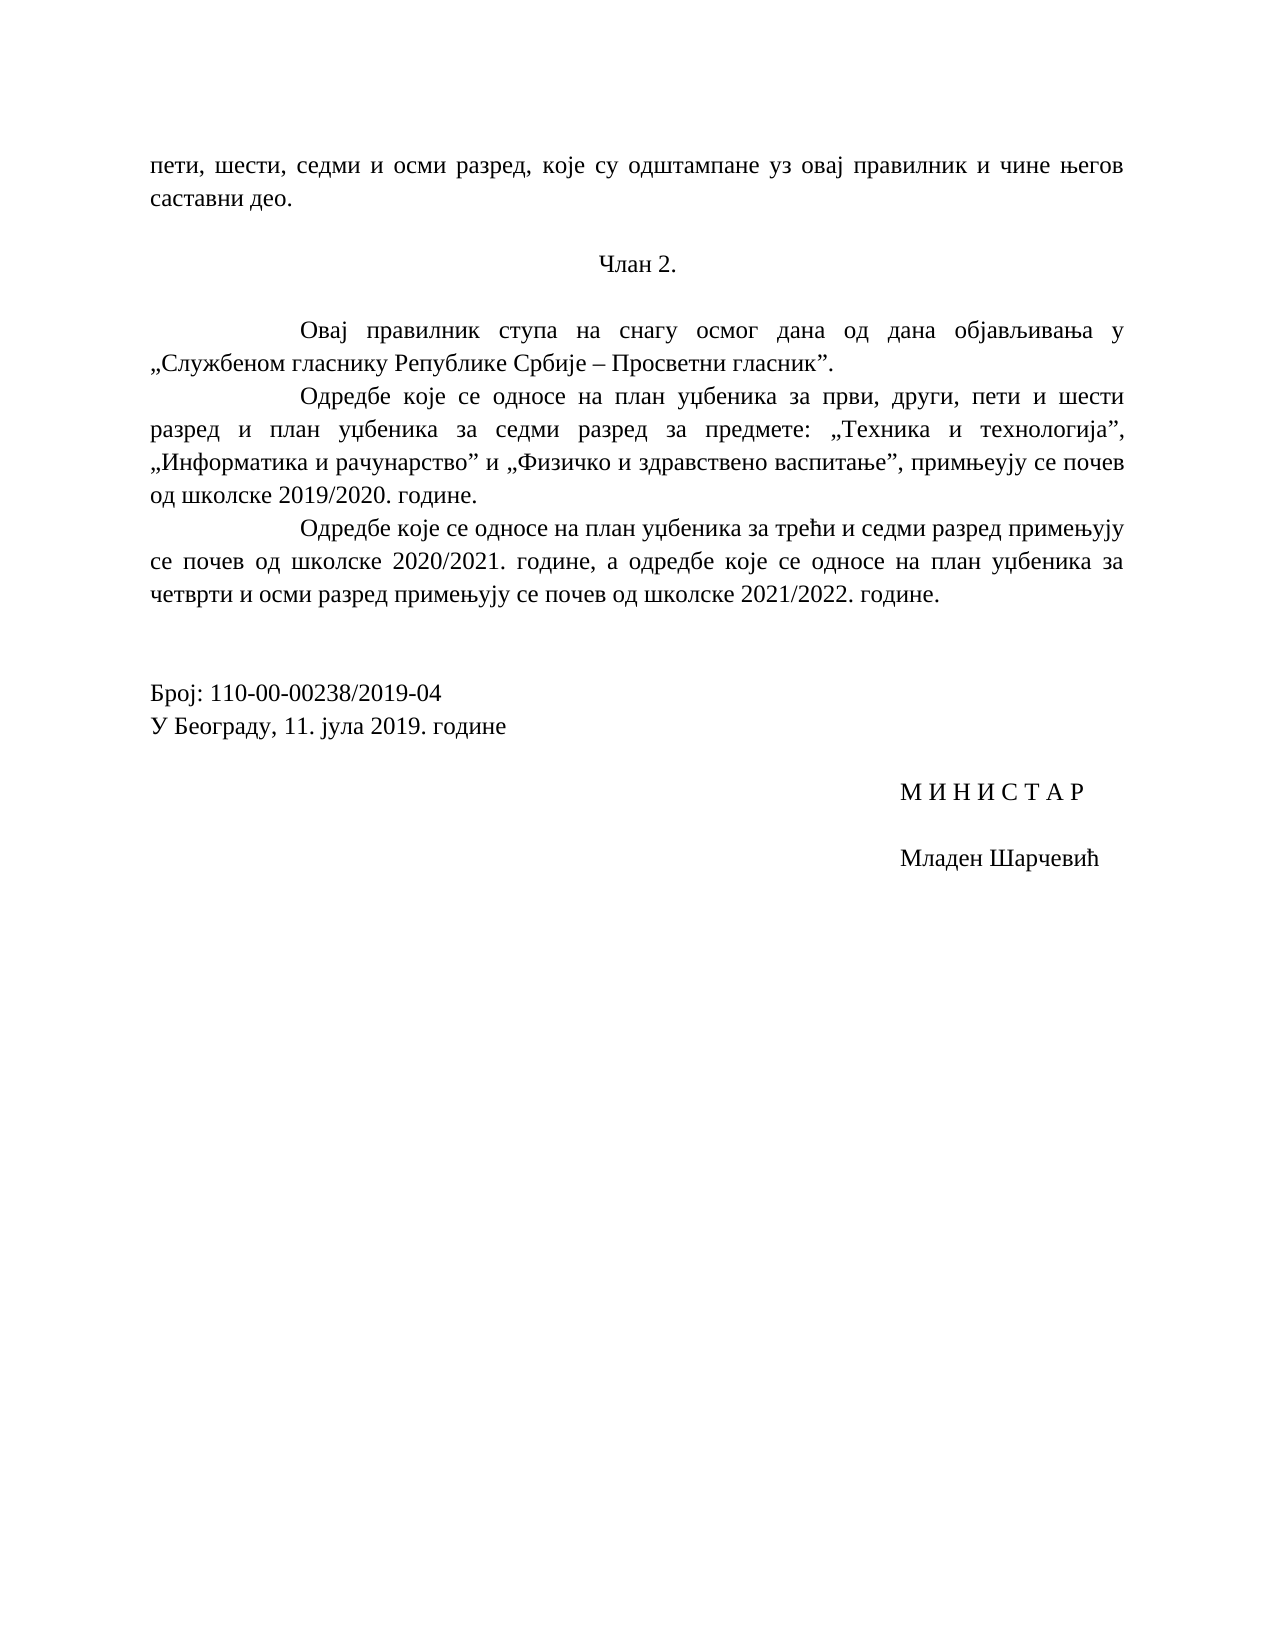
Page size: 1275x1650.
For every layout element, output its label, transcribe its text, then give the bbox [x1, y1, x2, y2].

text Члан 2. [150, 249, 1125, 278]
text Број: 110-00-00238/2019-04 У Београду, 11. јула 2019. године [150, 678, 1125, 740]
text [150, 150, 1125, 212]
text Младен Шарчевић [150, 843, 1125, 872]
text Одредбе које се односе на план уџбеника за трећи и седми разред примењују се почев од школске 2020/2021. године, а одредбе које се односе на план уџбеника за четврти и осми разред примењују се почев од школске 2021/2022. године. [150, 513, 1125, 608]
text Овај правилник ступа на снагу осмог дана од дана објављивања у „Службеном гласнику Републике Србије – Просветни гласник”. [150, 315, 1125, 377]
text Одредбе које се односе на план уџбеника за први, други, пети и шести разред и план уџбеника за седми разред за предмете: „Техника и технологија”, „Информатика и рачунарство” и „Физичко и здравствено васпитање”, примњеују се почев од школске 2019/2020. године. [150, 381, 1125, 509]
text М И Н И С Т А Р [887, 777, 1125, 806]
